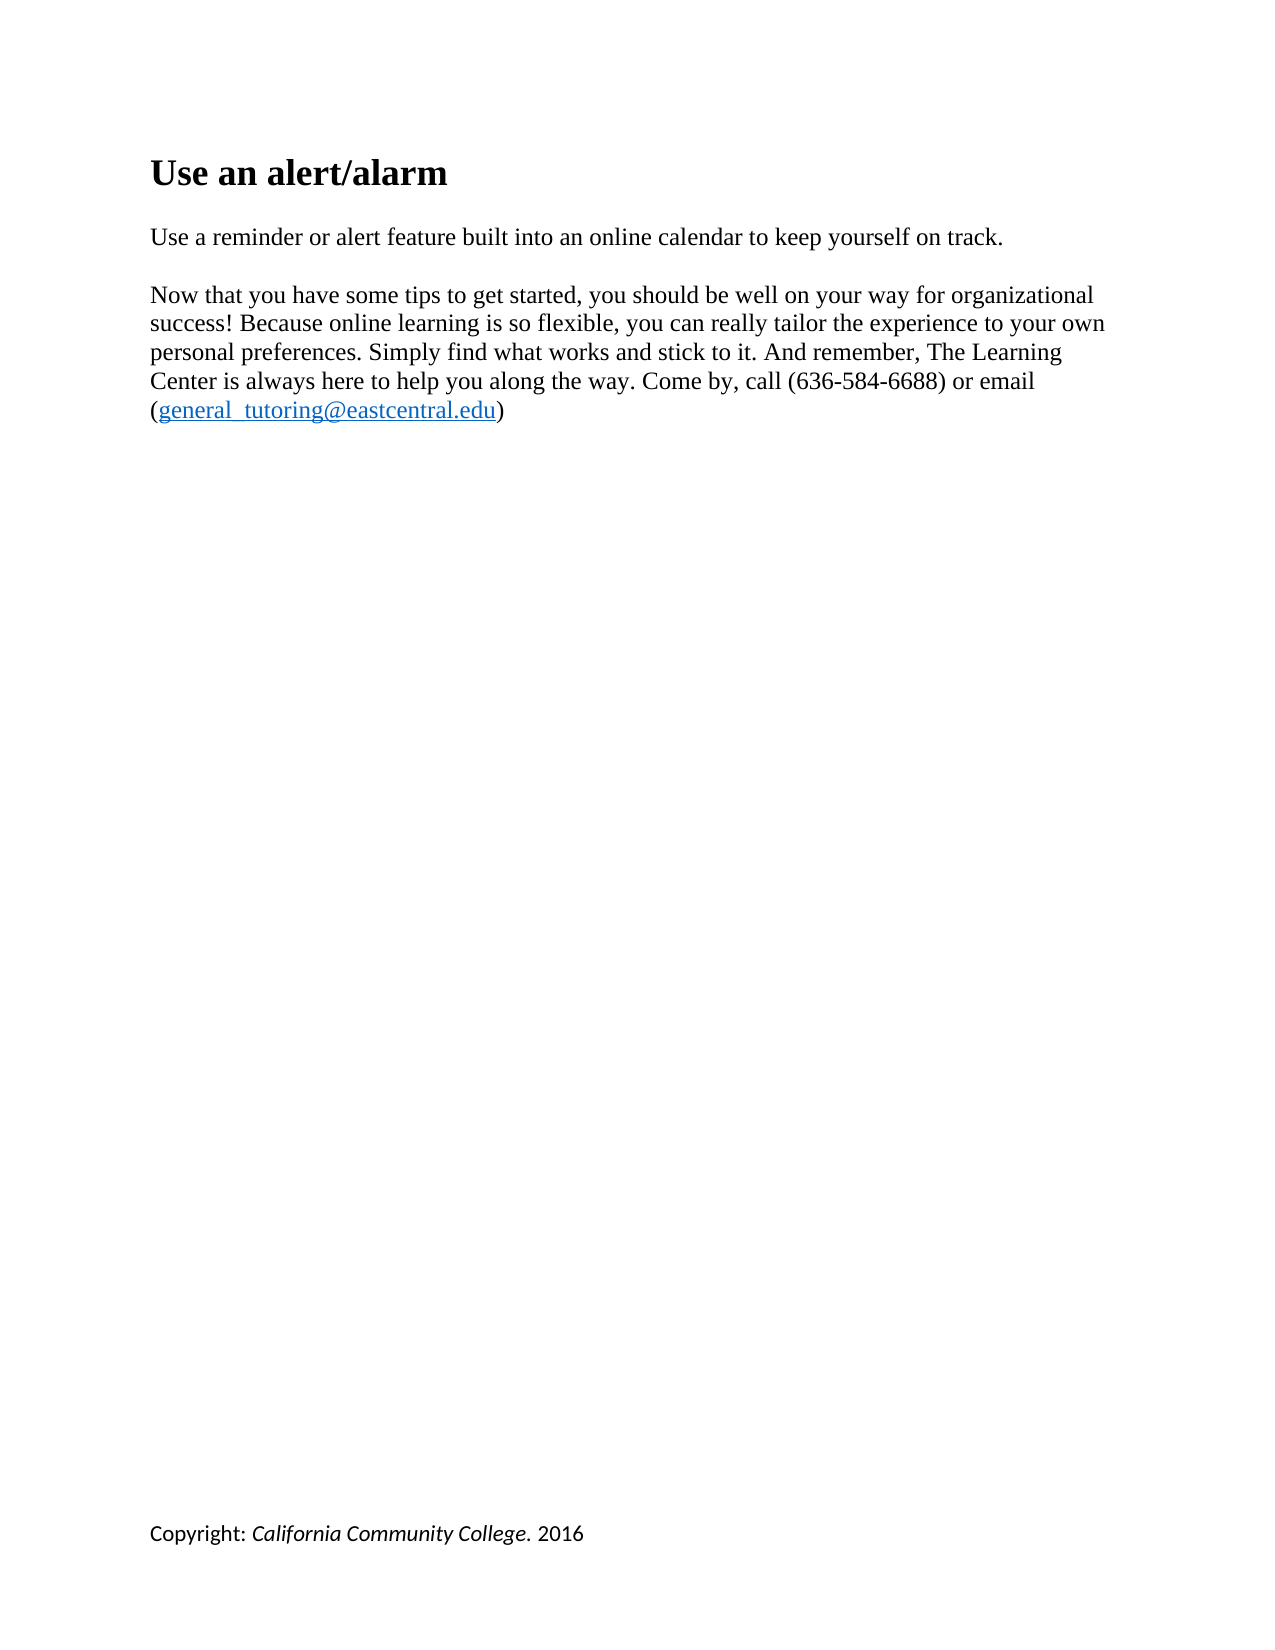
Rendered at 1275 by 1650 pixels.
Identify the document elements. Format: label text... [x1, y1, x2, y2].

text Use a reminder or alert feature built into an online calendar to keep yourself on track. [150, 222, 1125, 251]
text Now that you have some tips to get started, you should be well on your way for organizational success! Because online learning is so flexible, you can really tailor the experience to your own personal preferences. Simply find what works and stick to it. And remember, The Learning Center is always here to help you along the way. Come by, call (636-584-6688) or email (general_tutoring@eastcentral.edu) [150, 280, 1125, 423]
subtitle Use an alert/alarm [150, 150, 1125, 193]
